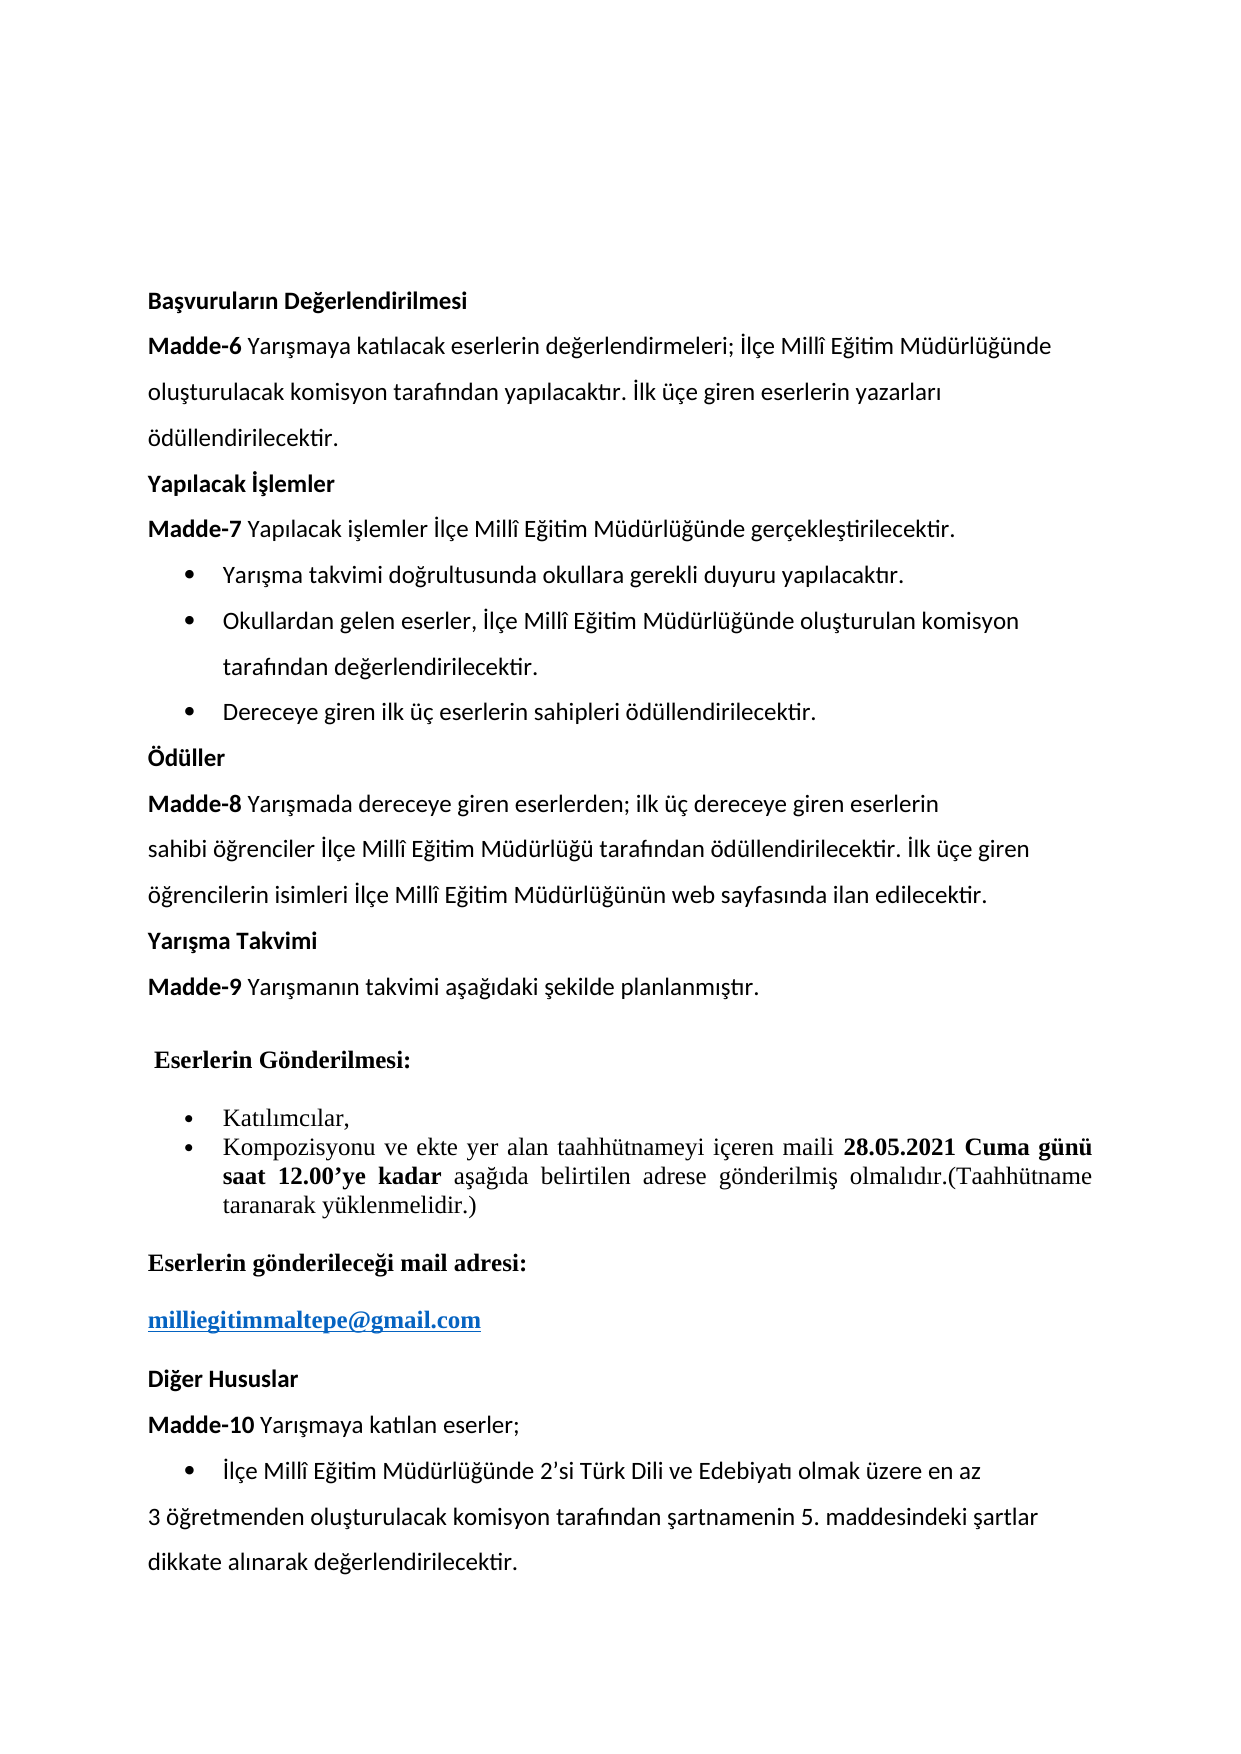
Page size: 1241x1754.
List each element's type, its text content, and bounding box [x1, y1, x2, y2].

text sahibi öğrenciler İlçe Millî Eğitim Müdürlüğü tarafından ödüllendirilecektir. İlk üçe giren öğrencilerin isimleri İlçe Millî Eğitim Müdürlüğünün web sayfasında ilan edilecektir. [148, 833, 1093, 910]
text Madde-8 Yarışmada dereceye giren eserlerden; ilk üç dereceye giren eserlerin [148, 788, 1093, 818]
text Madde-6 Yarışmaya katılacak eserlerin değerlendirmeleri; İlçe Millî Eğitim Müdürlüğünde oluşturulacak komisyon tarafından yapılacaktır. İlk üçe giren eserlerin yazarları ödüllendirilecektir. [148, 331, 1093, 452]
text 3 öğretmenden oluşturulacak komisyon tarafından şartnamenin 5. maddesindeki şartlar dikkate alınarak değerlendirilecektir. [148, 1501, 1093, 1577]
text Başvuruların Değerlendirilmesi [148, 285, 1093, 315]
list İlçe Millî Eğitim Müdürlüğünde 2’si Türk Dili ve Edebiyatı olmak üzere en az [185, 1455, 1093, 1486]
list Dereceye giren ilk üç eserlerin sahipleri ödüllendirilecektir. [185, 696, 1093, 727]
text Eserlerin Gönderilmesi: [148, 1046, 1093, 1074]
list Yarışma takvimi doğrultusunda okullara gerekli duyuru yapılacaktır. [185, 559, 1093, 590]
text Eserlerin gönderileceği mail adresi: [148, 1248, 1093, 1276]
text Ödüller [148, 742, 1093, 773]
text Madde-10 Yarışmaya katılan eserler; [148, 1409, 1093, 1440]
list Kompozisyonu ve ekte yer alan taahhütnameyi içeren maili 28.05.2021 Cuma günü saat 12.00’ye kadar aşağıda belirtilen adrese gönderilmiş olmalıdır.(Taahhütname taranarak yüklenmelidir.) [185, 1132, 1093, 1218]
text Yapılacak İşlemler [148, 468, 1093, 498]
text Madde-9 Yarışmanın takvimi aşağıdaki şekilde planlanmıştır. [148, 971, 1093, 1001]
text Yarışma Takvimi [148, 925, 1093, 956]
list Okullardan gelen eserler, İlçe Millî Eğitim Müdürlüğünde oluşturulan komisyon tarafından değerlendirilecektir. [185, 605, 1093, 681]
text milliegitimmaltepe@gmail.com [148, 1306, 1093, 1334]
text Madde-7 Yapılacak işlemler İlçe Millî Eğitim Müdürlüğünde gerçekleştirilecektir. [148, 513, 1093, 544]
list Katılımcılar, [185, 1103, 1093, 1132]
text Diğer Hususlar [148, 1363, 1093, 1394]
